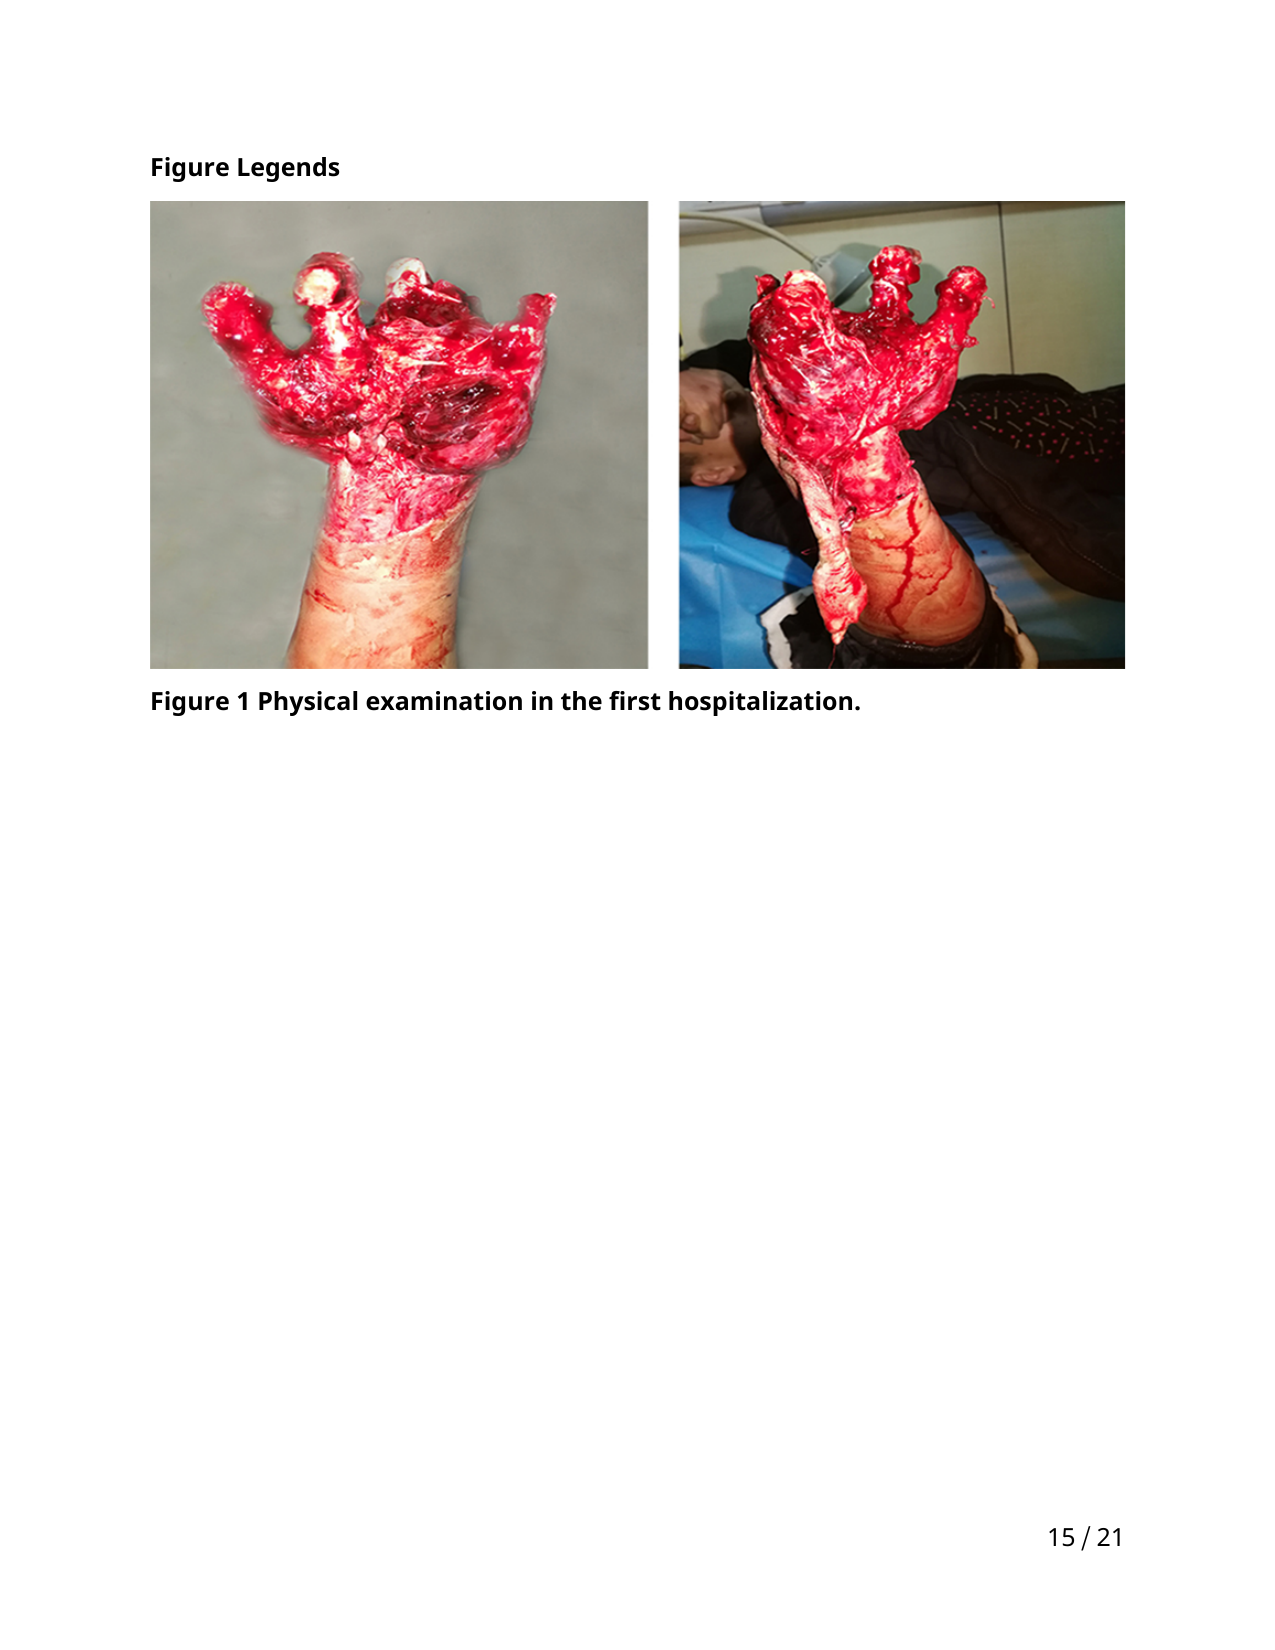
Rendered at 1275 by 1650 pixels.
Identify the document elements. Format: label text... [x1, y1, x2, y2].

text Figure Legends [150, 150, 1125, 184]
picture [150, 201, 1125, 669]
text Figure 1 Physical examination in the first hospitalization. [150, 683, 1125, 717]
